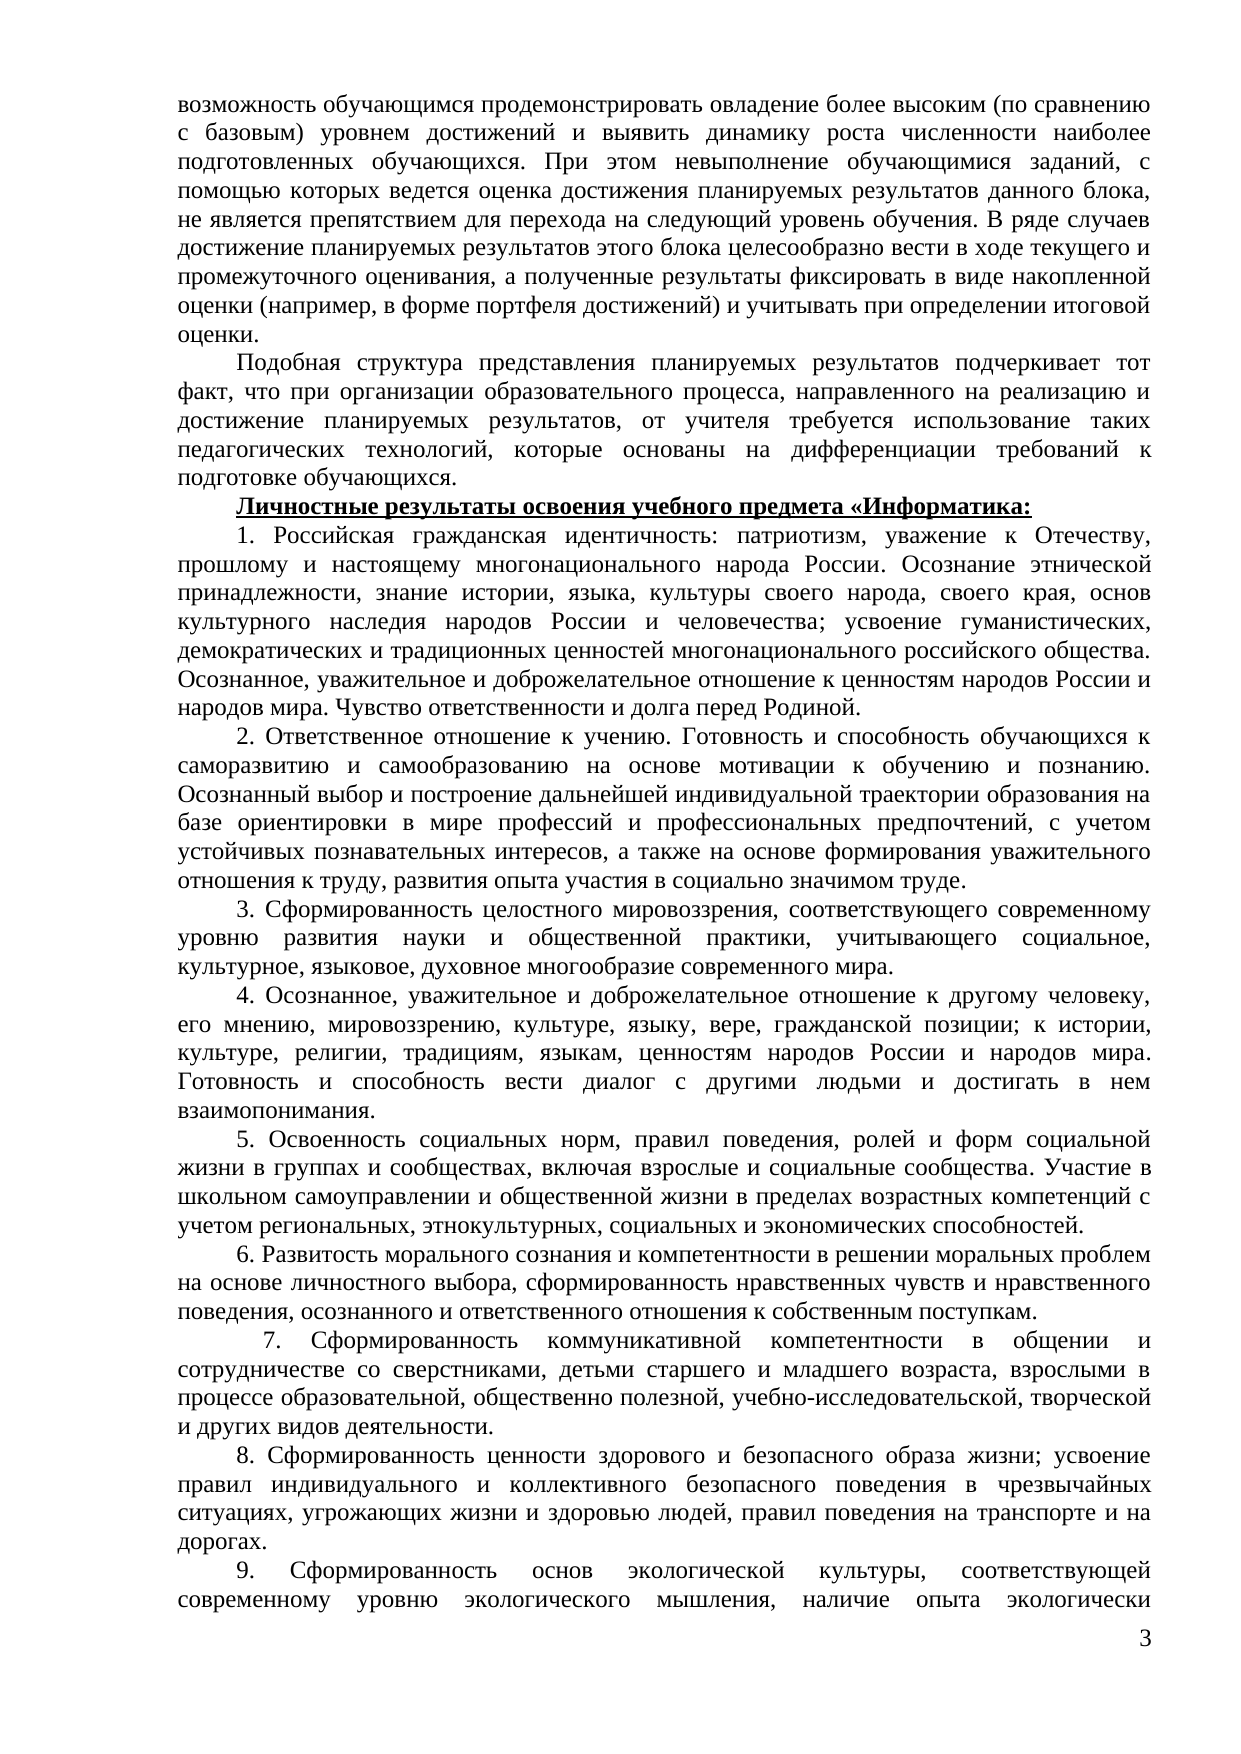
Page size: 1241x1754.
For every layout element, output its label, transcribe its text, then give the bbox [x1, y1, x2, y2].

text 7. Сформированность коммуникативной компетентности в общении и сотрудничестве со сверстниками, детьми старшего и младшего возраста, взрослыми в процессе образовательной, общественно полезной, учебно-исследовательской, творческой и других видов деятельности. [177, 1325, 1152, 1440]
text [177, 1555, 1152, 1612]
text 8. Сформированность ценности здорового и безопасного образа жизни; усвоение правил индивидуального и коллективного безопасного поведения в чрезвычайных ситуациях, угрожающих жизни и здоровью людей, правил поведения на транспорте и на дорогах. [177, 1440, 1152, 1555]
text 4. Осознанное, уважительное и доброжелательное отношение к другому человеку, его мнению, мировоззрению, культуре, языку, вере, гражданской позиции; к истории, культуре, религии, традициям, языкам, ценностям народов России и народов мира. Готовность и способность вести диалог с другими людьми и достигать в нем взаимопонимания. [177, 980, 1152, 1124]
text 6. Развитость морального сознания и компетентности в решении моральных проблем на основе личностного выбора, сформированность нравственных чувств и нравственного поведения, осознанного и ответственного отношения к собственным поступкам. [177, 1239, 1152, 1325]
text Подобная структура представления планируемых результатов подчеркивает тот факт, что при организации образовательного процесса, направленного на реализацию и достижение планируемых результатов, от учителя требуется использование таких педагогических технологий, которые основаны на дифференциации требований к подготовке обучающихся. [177, 347, 1152, 491]
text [177, 89, 1152, 347]
subtitle Личностные результаты освоения учебного предмета «Информатика: [177, 491, 1152, 520]
text 2. Ответственное отношение к учению. Готовность и способность обучающихся к саморазвитию и самообразованию на основе мотивации к обучению и познанию. Осознанный выбор и построение дальнейшей индивидуальной траектории образования на базе ориентировки в мире профессий и профессиональных предпочтений, с учетом устойчивых познавательных интересов, а также на основе формирования уважительного отношения к труду, развития опыта участия в социально значимом труде. [177, 721, 1152, 894]
text 1. Российская гражданская идентичность: патриотизм, уважение к Отечеству, прошлому и настоящему многонационального народа России. Осознание этнической принадлежности, знание истории, языка, культуры своего народа, своего края, основ культурного наследия народов России и человечества; усвоение гуманистических, демократических и традиционных ценностей многонационального российского общества. Осознанное, уважительное и доброжелательное отношение к ценностям народов России и народов мира. Чувство ответственности и долга перед Родиной. [177, 520, 1152, 721]
text 5. Освоенность социальных норм, правил поведения, ролей и форм социальной жизни в группах и сообществах, включая взрослые и социальные сообщества. Участие в школьном самоуправлении и общественной жизни в пределах возрастных компетенций с учетом региональных, этнокультурных, социальных и экономических способностей. [177, 1124, 1152, 1239]
text 3. Сформированность целостного мировоззрения, соответствующего современному уровню развития науки и общественной практики, учитывающего социальное, культурное, языковое, духовное многообразие современного мира. [177, 894, 1152, 980]
